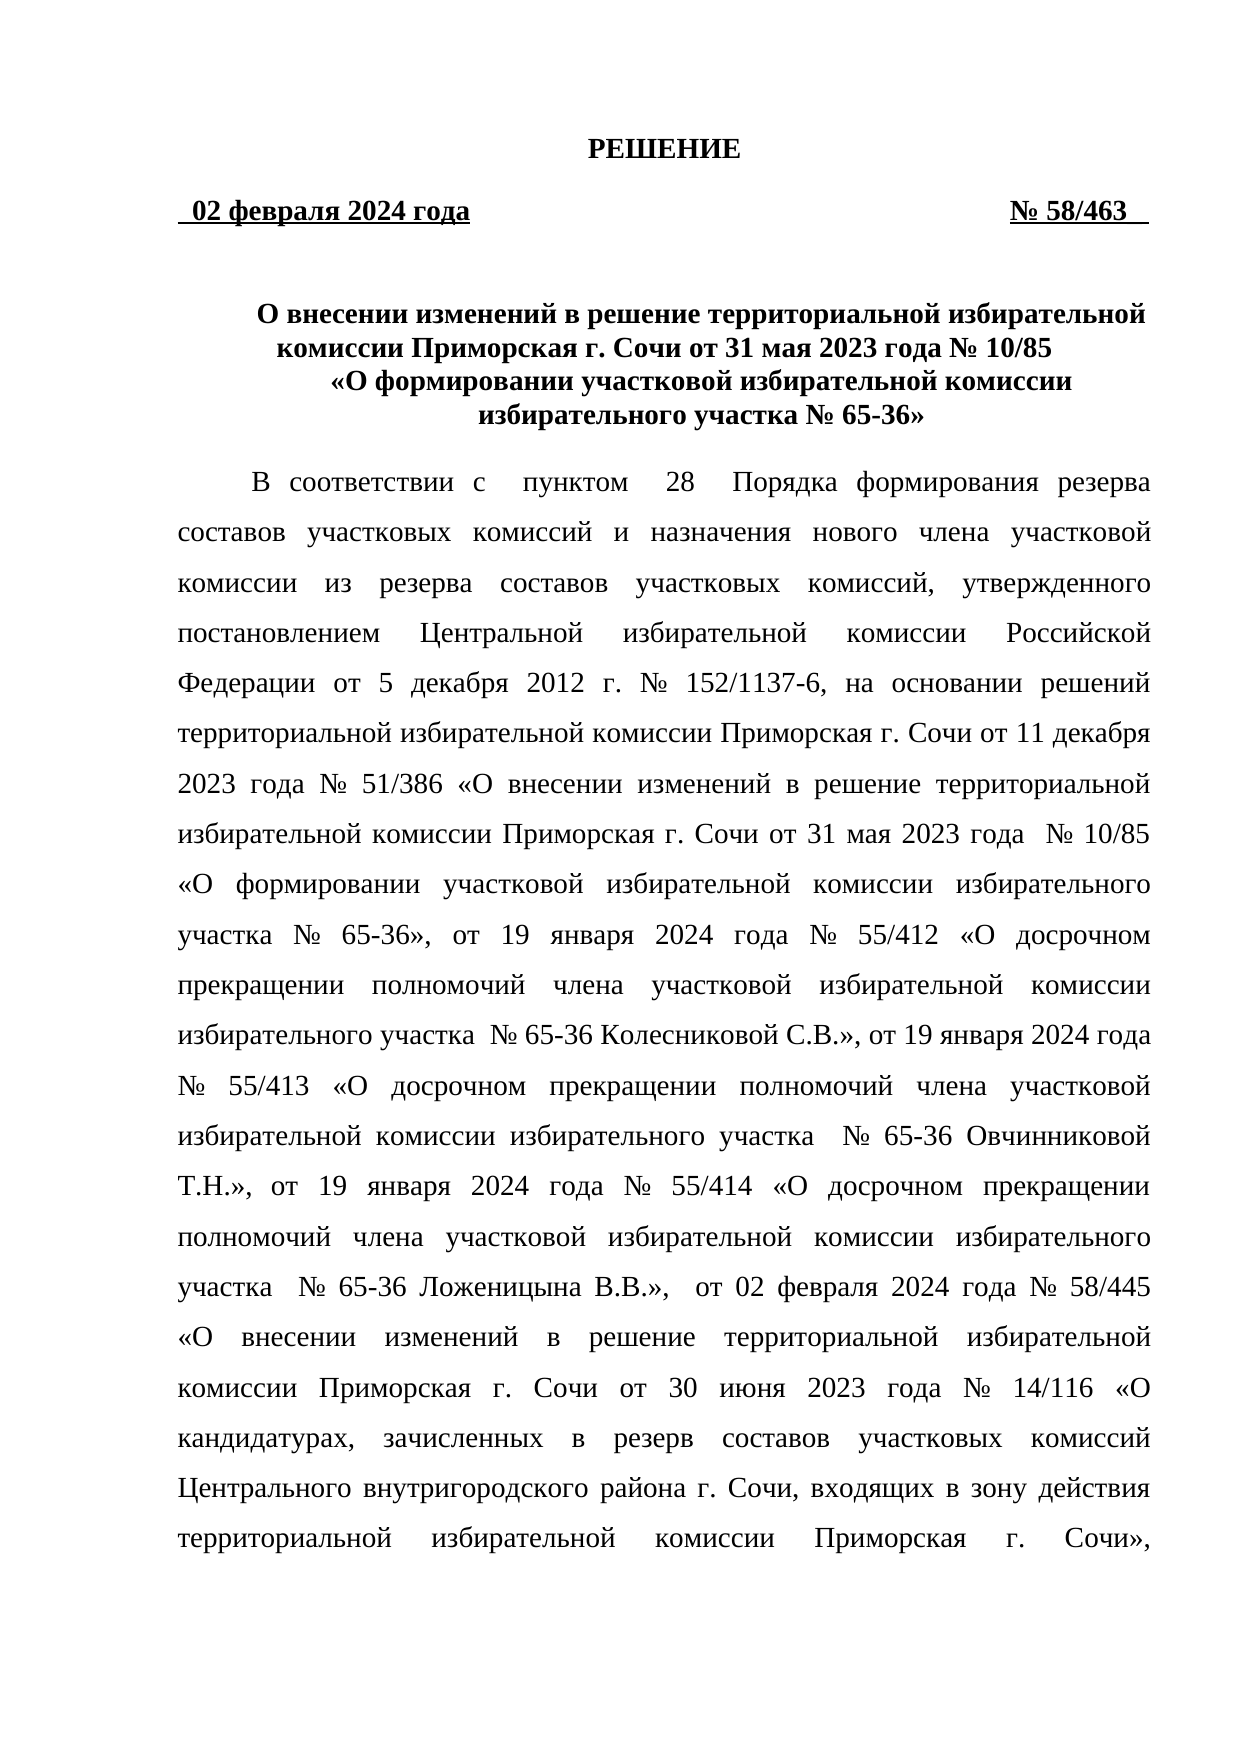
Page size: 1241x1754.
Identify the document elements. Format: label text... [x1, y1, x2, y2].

text избирательного участка № 65-36» [177, 397, 1152, 431]
text 02 февраля 2024 года № 58/463_ [177, 193, 1152, 227]
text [177, 464, 1152, 1554]
text О внесении изменений в решение территориальной избирательной комиссии Приморская г. Сочи от 31 мая 2023 года № 10/85 [177, 296, 1152, 363]
text «О формировании участковой избирательной комиссии [177, 363, 1152, 397]
text РЕШЕНИЕ [177, 131, 1152, 165]
